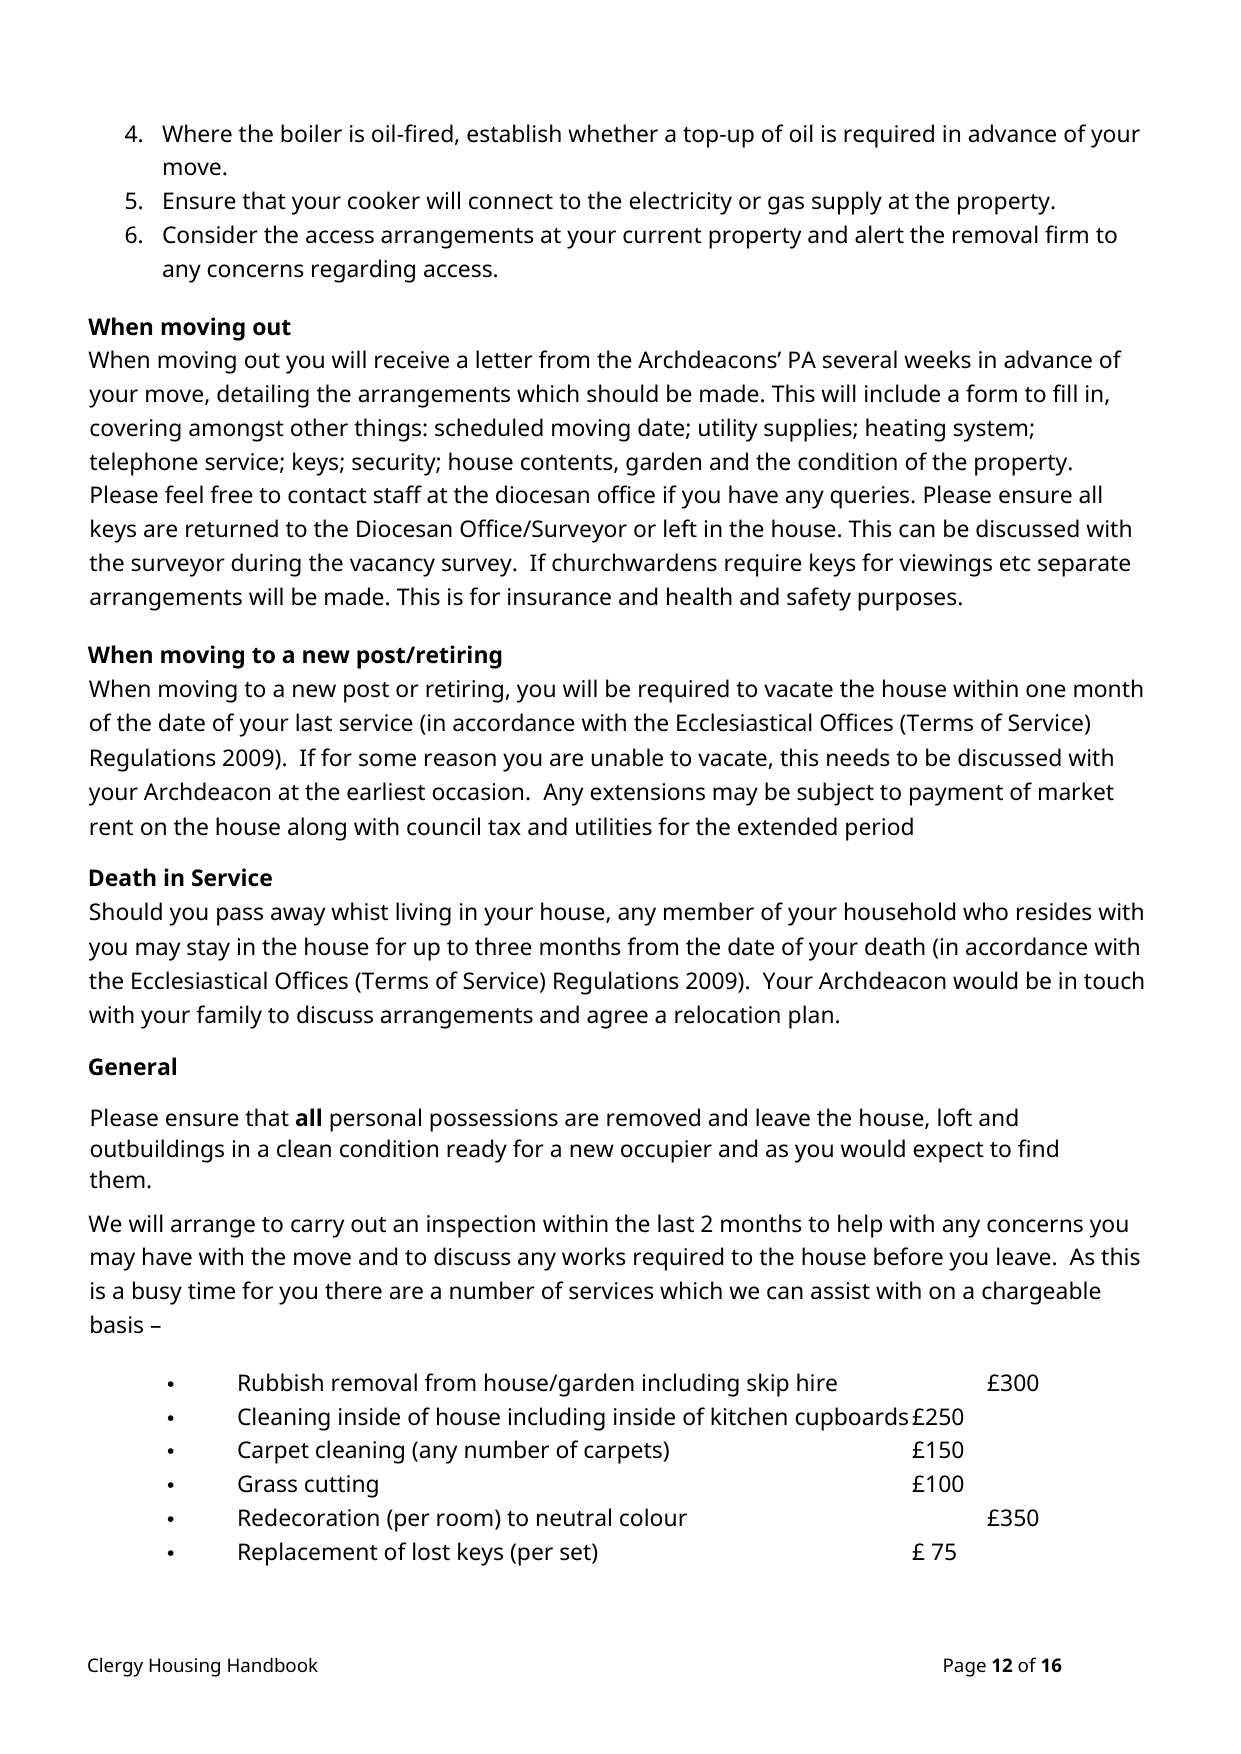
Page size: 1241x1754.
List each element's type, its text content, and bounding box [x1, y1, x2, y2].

text When moving out you will receive a letter from the Archdeacons’ PA several weeks in advance of your move, detailing the arrangements which should be made. This will include a form to fill in, covering amongst other things: scheduled moving date; utility supplies; heating system; telephone service; keys; security; house contents, garden and the condition of the property. Please feel free to contact staff at the diocesan office if you have any queries. Please ensure all keys are returned to the Diocesan Office/Surveyor or left in the house. This can be discussed with the surveyor during the vacancy survey. If churchwardens require keys for viewings etc separate arrangements will be made. This is for insurance and health and safety purposes. [88, 344, 1137, 612]
list Redecoration (per room) to neutral colour £350 [167, 1502, 1153, 1533]
list Carpet cleaning (any number of carpets) £150 [167, 1434, 1153, 1466]
text Please ensure that all personal possessions are removed and leave the house, loft and outbuildings in a clean condition ready for a new occupier and as you would expect to find them. [89, 1102, 1129, 1195]
list Ensure that your cooker will connect to the electricity or gas supply at the property. [124, 185, 1154, 216]
text We will arrange to carry out an inspection within the last 2 months to help with any concerns you may have with the move and to discuss any works required to the house before you leave. As this is a busy time for you there are a number of services which we can assist with on a chargeable basis – [88, 1207, 1153, 1340]
list Where the boiler is oil-fired, establish whether a top-up of oil is required in advance of your move. [124, 117, 1154, 182]
text General [88, 1050, 1154, 1082]
list Cleaning inside of house including inside of kitchen cupboards £250 [167, 1401, 1153, 1432]
list Consider the access arrangements at your current property and alert the removal firm to any concerns regarding access. [124, 219, 1154, 284]
text Death in Service Should you pass away whist living in your house, any member of your household who resides with you may stay in the house for up to three months from the date of your death (in accordance with the Ecclesiastical Offices (Terms of Service) Regulations 2009). Your Archdeacon would be in touch with your family to discuss arrangements and agree a relocation plan. [88, 862, 1154, 1030]
list Replacement of lost keys (per set) £ 75 [167, 1536, 1153, 1567]
subtitle When moving out [88, 311, 1154, 342]
list Grass cutting £100 [167, 1468, 1153, 1499]
text When moving to a new post/retiring When moving to a new post or retiring, you will be required to vacate the house within one month of the date of your last service (in accordance with the Ecclesiastical Offices (Terms of Service) Regulations 2009). If for some reason you are unable to vacate, this needs to be discussed with your Archdeacon at the earliest occasion. Any extensions may be subject to payment of market rent on the house along with council tax and utilities for the extended period [88, 638, 1154, 842]
list Rubbish removal from house/garden including skip hire £300 [167, 1367, 1153, 1398]
